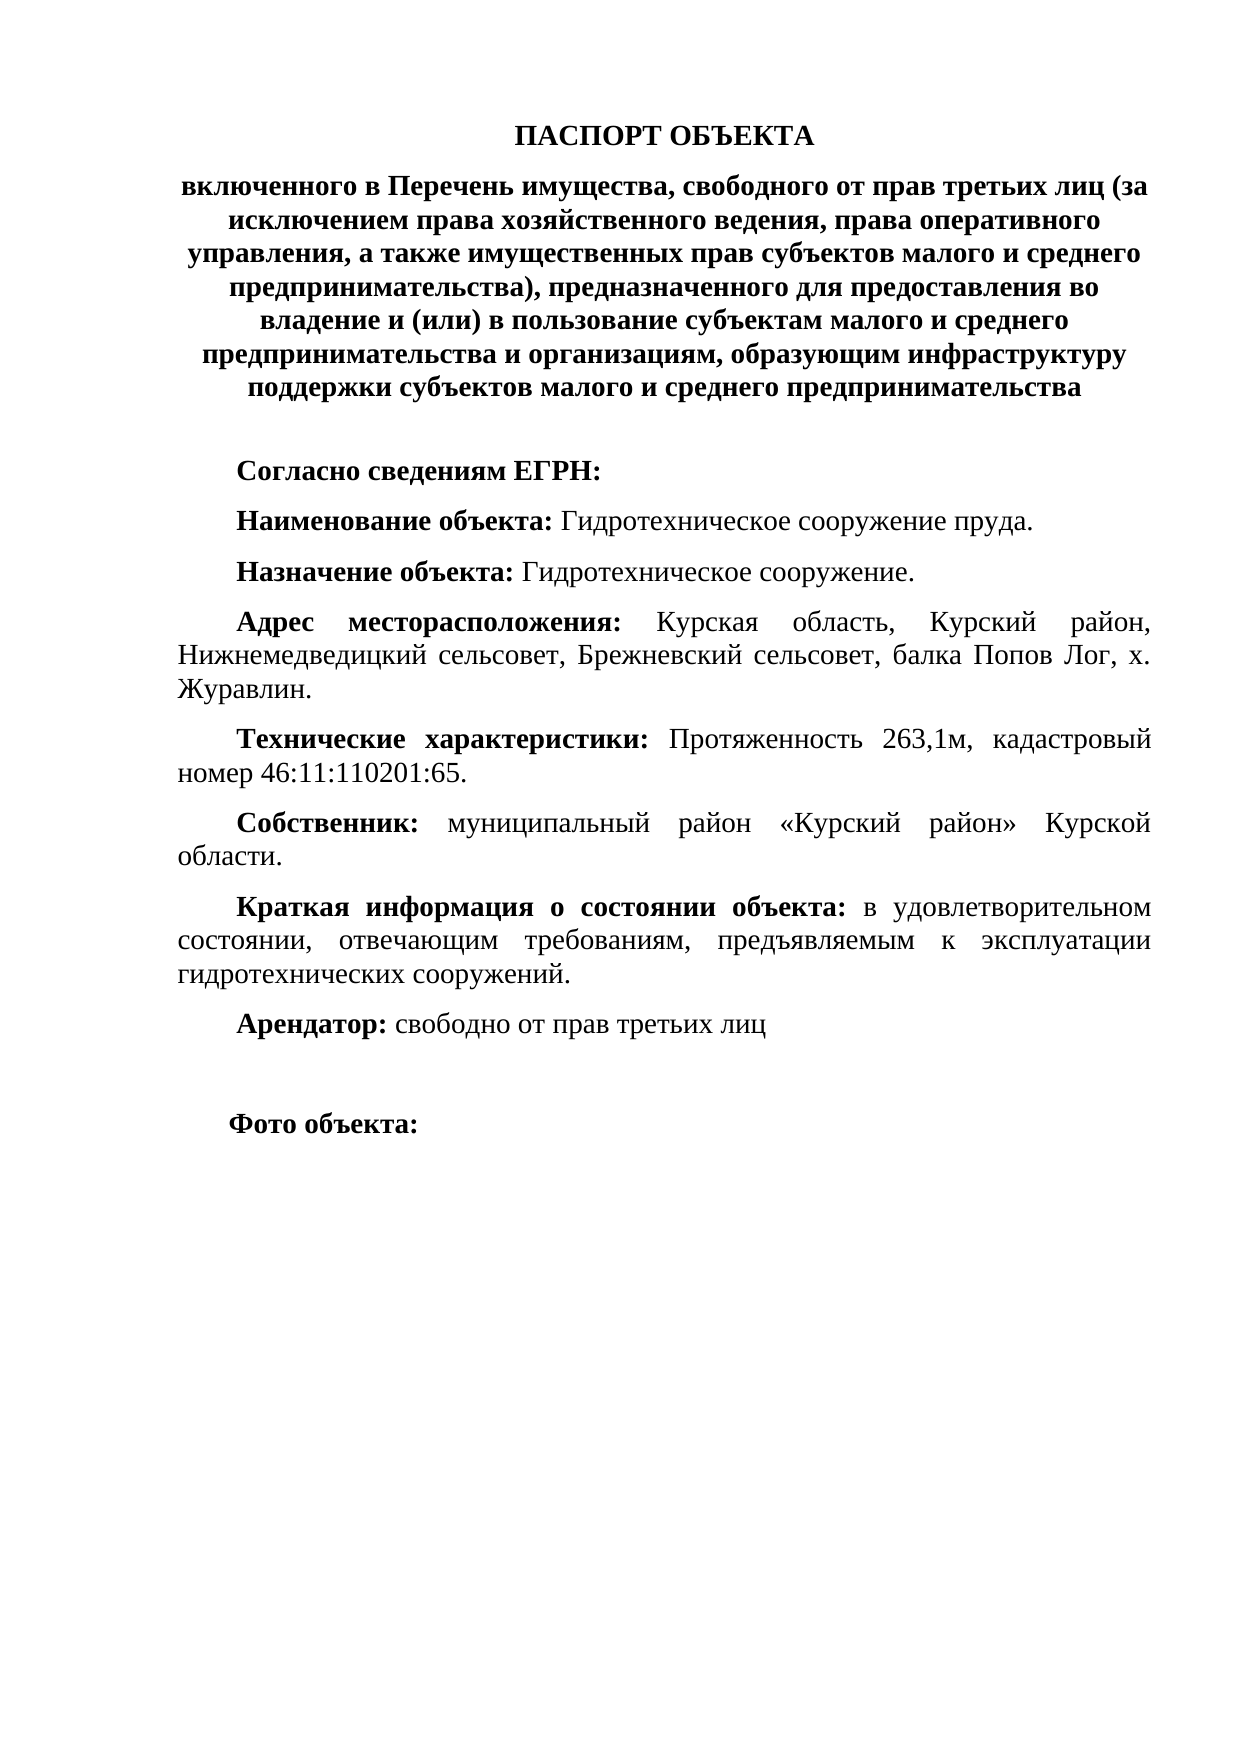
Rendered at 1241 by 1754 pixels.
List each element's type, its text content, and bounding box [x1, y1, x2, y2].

text включенного в Перечень имущества, свободного от прав третьих лиц (за исключением права хозяйственного ведения, права оперативного управления, а также имущественных прав субъектов малого и среднего предпринимательства), предназначенного для предоставления во владение и (или) в пользование субъектам малого и среднего предпринимательства и организациям, образующим инфраструктуру поддержки субъектов малого и среднего предпринимательства [177, 168, 1152, 403]
text ПАСПОРТ ОБЪЕКТА [177, 118, 1152, 152]
text Собственник: муниципальный район «Курский район» Курской области. [177, 805, 1152, 872]
text Краткая информация о состоянии объекта: в удовлетворительном состоянии, отвечающим требованиям, предъявляемым к эксплуатации гидротехнических сооружений. [177, 889, 1152, 989]
text Наименование объекта: Гидротехническое сооружение пруда. [177, 503, 1152, 537]
text Согласно сведениям ЕГРН: [177, 453, 1152, 487]
text Арендатор: свободно от прав третьих лиц [177, 1006, 1152, 1039]
text Фото объекта: [177, 1106, 1152, 1140]
text Технические характеристики: Протяженность 263,1м, кадастровый номер 46:11:110201:65. [177, 721, 1152, 788]
text Назначение объекта: Гидротехническое сооружение. [177, 554, 1152, 587]
text Адрес месторасположения: Курская область, Курский район, Нижнемедведицкий сельсовет, Брежневский сельсовет, балка Попов Лог, х. Журавлин. [177, 604, 1152, 704]
